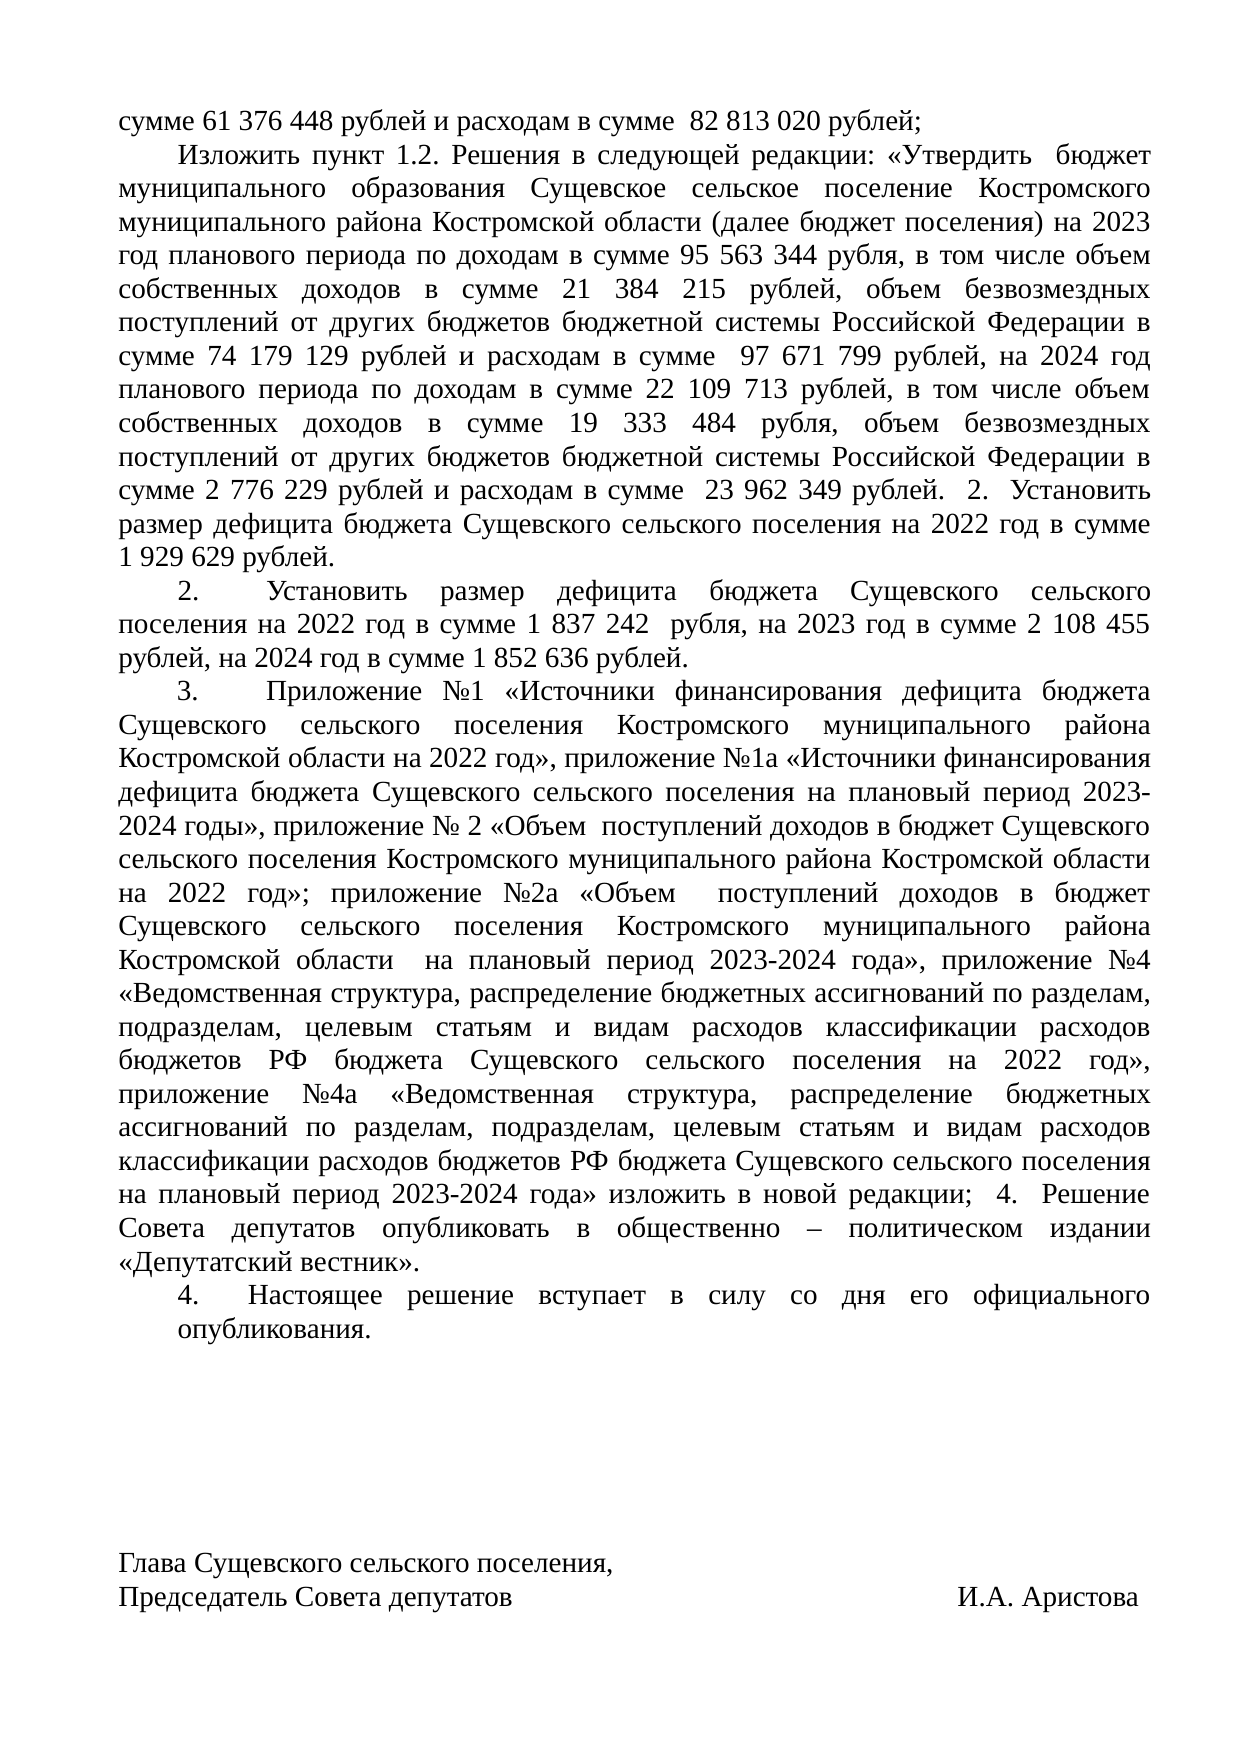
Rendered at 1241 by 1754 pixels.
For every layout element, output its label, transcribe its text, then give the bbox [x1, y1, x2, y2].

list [118, 103, 1152, 137]
text Глава Сущевского сельского поселения, [118, 1546, 1152, 1579]
text 3. Приложение №1 «Источники финансирования дефицита бюджета Сущевского сельского поселения Костромского муниципального района Костромской области на 2022 год», приложение №1а «Источники финансирования дефицита бюджета Сущевского сельского поселения на плановый период 2023-2024 годы», приложение № 2 «Объем поступлений доходов в бюджет Сущевского сельского поселения Костромского муниципального района Костромской области на 2022 год»; приложение №2а «Объем поступлений доходов в бюджет Сущевского сельского поселения Костромского муниципального района Костромской области на плановый период 2023-2024 года», приложение №4 «Ведомственная структура, распределение бюджетных ассигнований по разделам, подразделам, целевым статьям и видам расходов классификации расходов бюджетов РФ бюджета Сущевского сельского поселения на 2022 год», приложение №4а «Ведомственная структура, распределение бюджетных ассигнований по разделам, подразделам, целевым статьям и видам расходов классификации расходов бюджетов РФ бюджета Сущевского сельского поселения на плановый период 2023-2024 года» изложить в новой редакции; 4. Решение Совета депутатов опубликовать в общественно – политическом издании «Депутатский вестник». [118, 673, 1152, 1277]
text Председатель Совета депутатов И.А. Аристова [118, 1579, 1152, 1613]
text 2. Установить размер дефицита бюджета Сущевского сельского поселения на 2022 год в сумме 1 837 242 рубля, на 2023 год в сумме 2 108 455 рублей, на 2024 год в сумме 1 852 636 рублей. [118, 573, 1152, 673]
text Изложить пункт 1.2. Решения в следующей редакции: «Утвердить бюджет муниципального образования Сущевское сельское поселение Костромского муниципального района Костромской области (далее бюджет поселения) на 2023 год планового периода по доходам в сумме 95 563 344 рубля, в том числе объем собственных доходов в сумме 21 384 215 рублей, объем безвозмездных поступлений от других бюджетов бюджетной системы Российской Федерации в сумме 74 179 129 рублей и расходам в сумме 97 671 799 рублей, на 2024 год планового периода по доходам в сумме 22 109 713 рублей, в том числе объем собственных доходов в сумме 19 333 484 рубля, объем безвозмездных поступлений от других бюджетов бюджетной системы Российской Федерации в сумме 2 776 229 рублей и расходам в сумме 23 962 349 рублей. 2. Установить размер дефицита бюджета Сущевского сельского поселения на 2022 год в сумме 1 929 629 рублей. [118, 137, 1152, 573]
text 4. Настоящее решение вступает в силу со дня его официального опубликования. [177, 1277, 1152, 1344]
